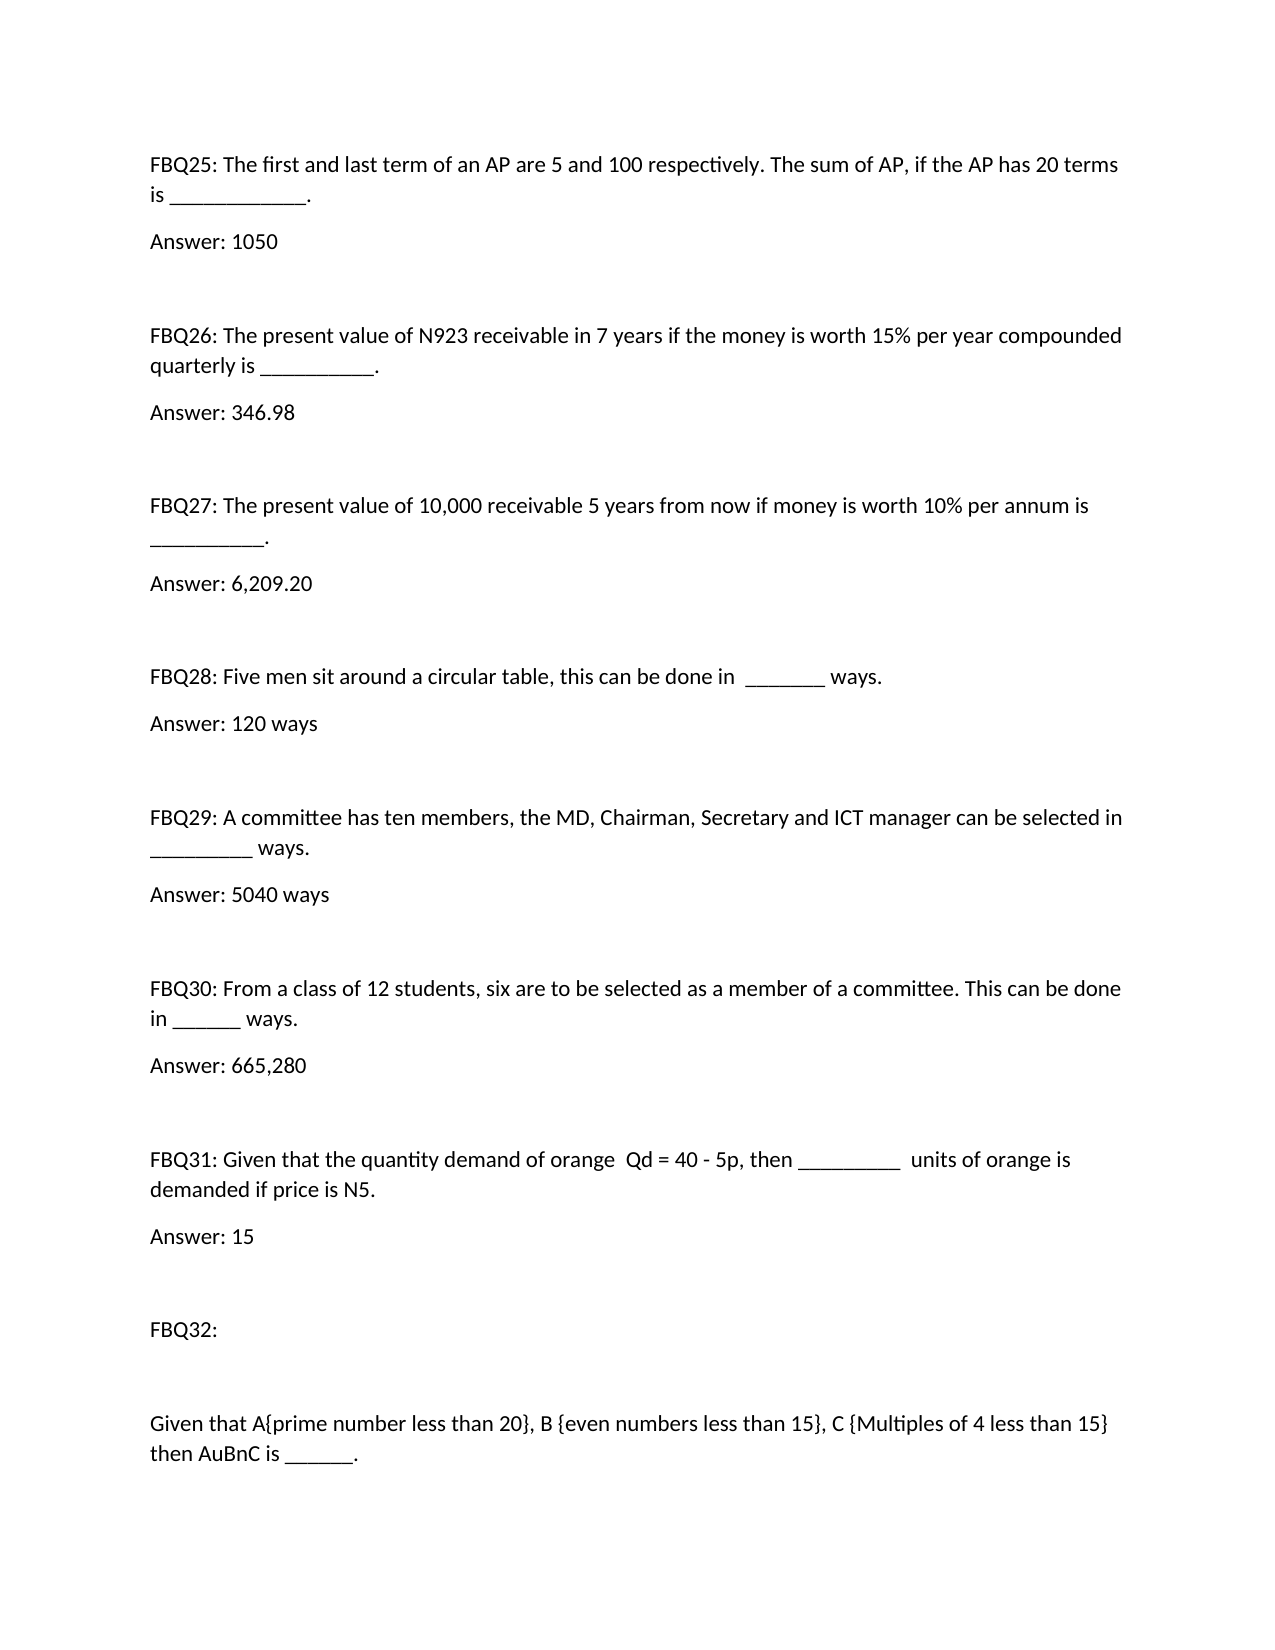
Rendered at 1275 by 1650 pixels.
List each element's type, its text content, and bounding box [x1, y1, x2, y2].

text FBQ25: The first and last term of an AP are 5 and 100 respectively. The sum of AP, if the AP has 20 terms is ____________. [150, 150, 1125, 208]
text Answer: 5040 ways [150, 880, 1125, 908]
text Answer: 665,280 [150, 1051, 1125, 1079]
text Answer: 346.98 [150, 398, 1125, 426]
text FBQ26: The present value of N923 receivable in 7 years if the money is worth 15% per year compounded quarterly is __________. [150, 321, 1125, 379]
text Answer: 1050 [150, 227, 1125, 255]
text FBQ27: The present value of 10,000 receivable 5 years from now if money is worth 10% per annum is __________. [150, 492, 1125, 550]
text Given that A{prime number less than 20}, B {even numbers less than 15}, C {Multiples of 4 less than 15} then AuBnC is ______. [150, 1409, 1125, 1468]
text FBQ29: A committee has ten members, the MD, Chairman, Secretary and ICT manager can be selected in _________ ways. [150, 803, 1125, 861]
text FBQ28: Five men sit around a circular table, this can be done in _______ ways. [150, 662, 1125, 691]
text Answer: 15 [150, 1222, 1125, 1250]
text FBQ31: Given that the quantity demand of orange Qd = 40 - 5p, then _________ units of orange is demanded if price is N5. [150, 1145, 1125, 1203]
text FBQ32: [150, 1316, 1125, 1344]
text Answer: 120 ways [150, 709, 1125, 737]
text FBQ30: From a class of 12 students, six are to be selected as a member of a committee. This can be done in ______ ways. [150, 974, 1125, 1032]
text Answer: 6,209.20 [150, 569, 1125, 597]
